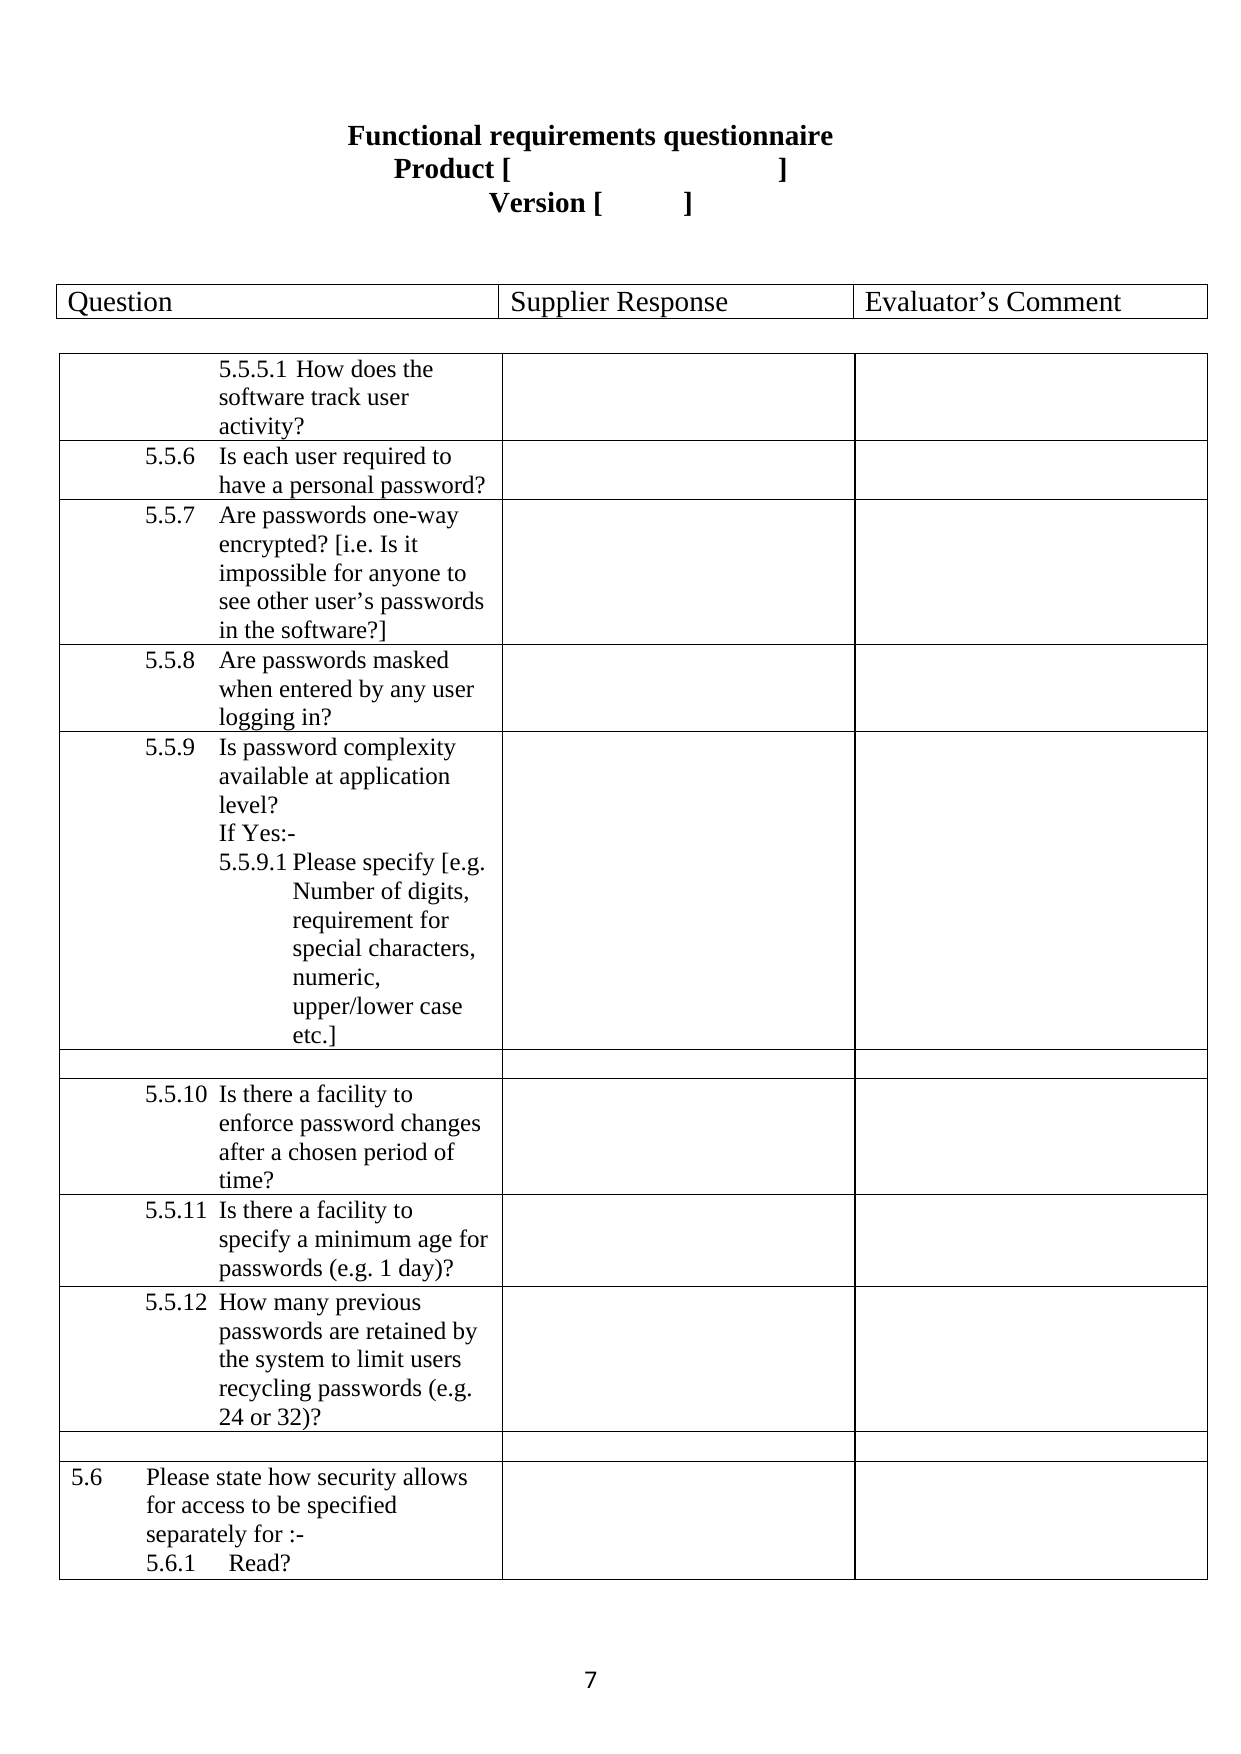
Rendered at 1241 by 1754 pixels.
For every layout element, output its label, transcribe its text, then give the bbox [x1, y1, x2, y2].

table_cell [503, 645, 854, 731]
table_cell [503, 1287, 854, 1431]
table_cell Is there a facility to enforce password changes after a chosen period of time? [60, 1079, 502, 1194]
table_cell [856, 1432, 1207, 1461]
table_cell [503, 732, 854, 1048]
table_cell [856, 732, 1207, 1048]
table_cell [60, 1432, 502, 1461]
table_cell [856, 1287, 1207, 1431]
table_cell Is password complexity available at application level? If Yes:- Please specify [e.g. Number of digits, requirement for special characters, numeric, upper/lower case etc.] [60, 732, 502, 1048]
table_cell [856, 354, 1207, 440]
table_cell [503, 441, 854, 499]
table_cell Are passwords one-way encrypted? [i.e. Is it impossible for anyone to see other user’s passwords in the software?] [60, 500, 502, 644]
table_cell Are passwords masked when entered by any user logging in? [60, 645, 502, 731]
table_cell [856, 1050, 1207, 1078]
table_cell [503, 1079, 854, 1194]
table_cell [856, 441, 1207, 499]
table_cell [503, 1195, 854, 1286]
table_cell Is there a facility to specify a minimum age for passwords (e.g. 1 day)? [60, 1195, 502, 1286]
table_cell [856, 645, 1207, 731]
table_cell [60, 354, 502, 440]
table_cell [856, 1195, 1207, 1286]
table_cell Is each user required to have a personal password? [60, 441, 502, 499]
table_cell [503, 1432, 854, 1461]
table_cell [856, 1462, 1207, 1579]
table_cell [503, 354, 854, 440]
table_cell Please state how security allows for access to be specified separately for :- Read? [60, 1462, 502, 1579]
table_cell How many previous passwords are retained by the system to limit users recycling passwords (e.g. 24 or 32)? [60, 1287, 502, 1431]
table_cell [503, 500, 854, 644]
table_cell [856, 500, 1207, 644]
table_cell [503, 1462, 854, 1579]
table_cell [60, 1050, 502, 1078]
table_cell [503, 1050, 854, 1078]
table_cell [856, 1079, 1207, 1194]
